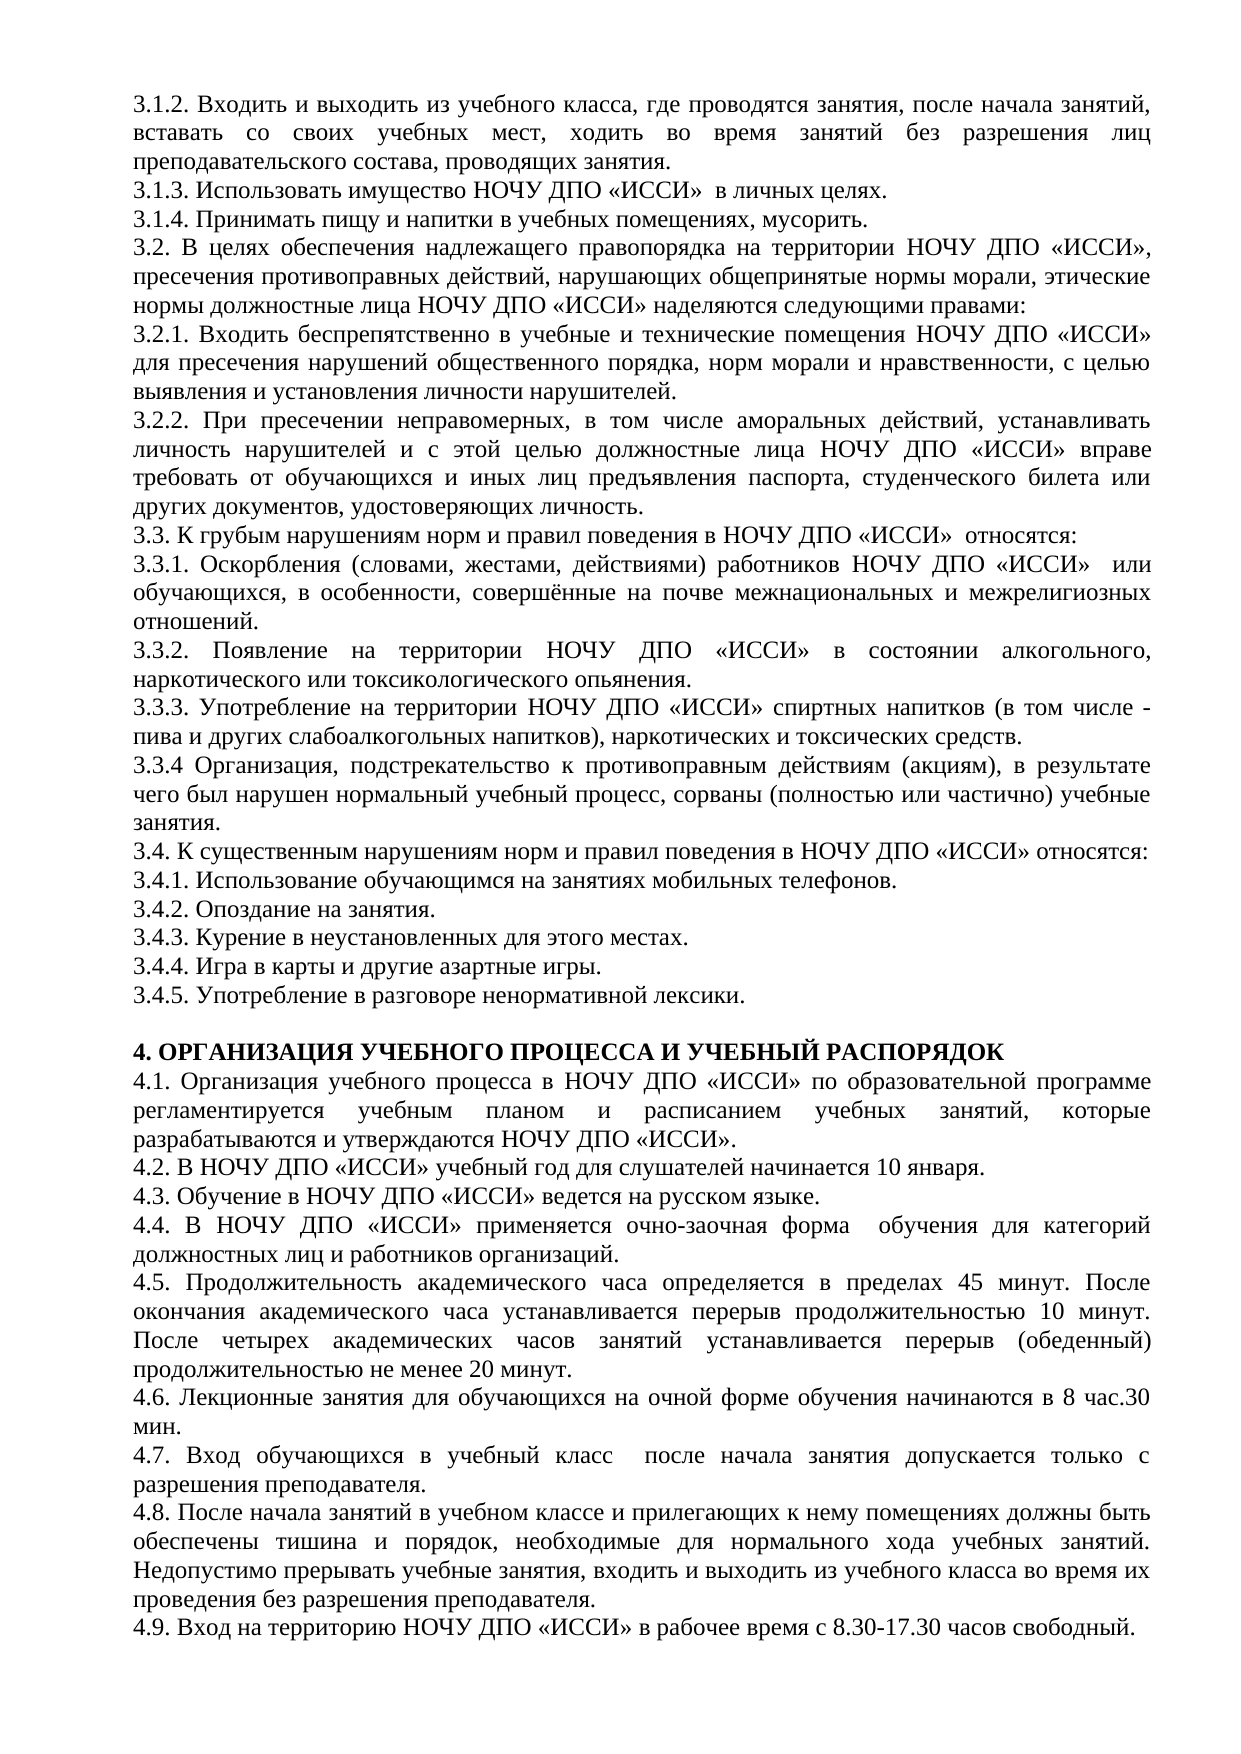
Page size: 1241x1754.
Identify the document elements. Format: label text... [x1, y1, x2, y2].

text 3.1.2. Входить и выходить из учебного класса, где проводятся занятия, после начала занятий, вставать со своих учебных мест, ходить во время занятий без разрешения лиц преподавательского состава, проводящих занятия. [133, 89, 1152, 175]
text 4. ОРГАНИЗАЦИЯ УЧЕБНОГО ПРОЦЕССА И УЧЕБНЫЙ РАСПОРЯДОК [133, 1037, 1152, 1066]
text 4.4. В НОЧУ ДПО «ИССИ» применяется очно-заочная форма обучения для категорий должностных лиц и работников организаций. [133, 1210, 1152, 1267]
text 3.3.1. Оскорбления (словами, жестами, действиями) работников НОЧУ ДПО «ИССИ» или обучающихся, в особенности, совершённые на почве межнациональных и межрелигиозных отношений. [133, 549, 1152, 635]
text 3.4.3. Курение в неустановленных для этого местах. [133, 922, 1152, 951]
text 3.3. К грубым нарушениям норм и правил поведения в НОЧУ ДПО «ИССИ» относятся: [133, 520, 1152, 549]
text 3.2. В целях обеспечения надлежащего правопорядка на территории НОЧУ ДПО «ИССИ», пресечения противоправных действий, нарушающих общепринятые нормы морали, этические нормы должностные лица НОЧУ ДПО «ИССИ» наделяются следующими правами: [133, 232, 1152, 319]
text 3.1.4. Принимать пищу и напитки в учебных помещениях, мусорить. [133, 204, 1152, 232]
text 4.8. После начала занятий в учебном классе и прилегающих к нему помещениях должны быть обеспечены тишина и порядок, необходимые для нормального хода учебных занятий. Недопустимо прерывать учебные занятия, входить и выходить из учебного класса во время их проведения без разрешения преподавателя. [133, 1497, 1152, 1612]
text 3.2.1. Входить беспрепятственно в учебные и технические помещения НОЧУ ДПО «ИССИ» для пресечения нарушений общественного порядка, норм морали и нравственности, с целью выявления и установления личности нарушителей. [133, 319, 1152, 405]
text 4.6. Лекционные занятия для обучающихся на очной форме обучения начинаются в 8 час.30 мин. [133, 1382, 1152, 1440]
text 4.7. Вход обучающихся в учебный класс после начала занятия допускается только с разрешения преподавателя. [133, 1440, 1152, 1497]
text 3.2.2. При пресечении неправомерных, в том числе аморальных действий, устанавливать личность нарушителей и с этой целью должностные лица НОЧУ ДПО «ИССИ» вправе требовать от обучающихся и иных лиц предъявления паспорта, студенческого билета или других документов, удостоверяющих личность. [133, 405, 1152, 520]
text 4.1. Организация учебного процесса в НОЧУ ДПО «ИССИ» по образовательной программе регламентируется учебным планом и расписанием учебных занятий, которые разрабатываются и утверждаются НОЧУ ДПО «ИССИ». [133, 1066, 1152, 1152]
text 4.5. Продолжительность академического часа определяется в пределах 45 минут. После окончания академического часа устанавливается перерыв продолжительностью 10 минут. После четырех академических часов занятий устанавливается перерыв (обеденный) продолжительностью не менее 20 минут. [133, 1267, 1152, 1382]
text 3.3.3. Употребление на территории НОЧУ ДПО «ИССИ» спиртных напитков (в том числе - пива и других слабоалкогольных напитков), наркотических и токсических средств. [133, 692, 1152, 750]
text 3.1.3. Использовать имущество НОЧУ ДПО «ИССИ» в личных целях. [133, 175, 1152, 204]
text 3.3.4 Организация, подстрекательство к противоправным действиям (акциям), в результате чего был нарушен нормальный учебный процесс, сорваны (полностью или частично) учебные занятия. [133, 750, 1152, 836]
text 3.4.4. Игра в карты и другие азартные игры. [133, 951, 1152, 980]
text 3.4. К существенным нарушениям норм и правил поведения в НОЧУ ДПО «ИССИ» относятся: [133, 836, 1152, 865]
text 3.4.2. Опоздание на занятия. [133, 894, 1152, 922]
text 3.4.5. Употребление в разговоре ненормативной лексики. [133, 980, 1152, 1009]
text 4.2. В НОЧУ ДПО «ИССИ» учебный год для слушателей начинается 10 января. [133, 1152, 1152, 1181]
text 3.3.2. Появление на территории НОЧУ ДПО «ИССИ» в состоянии алкогольного, наркотического или токсикологического опьянения. [133, 635, 1152, 692]
text 3.4.1. Использование обучающимся на занятиях мобильных телефонов. [133, 865, 1152, 894]
text 4.9. Вход на территорию НОЧУ ДПО «ИССИ» в рабочее время с 8.30-17.30 часов свободный. [133, 1612, 1152, 1641]
text 4.3. Обучение в НОЧУ ДПО «ИССИ» ведется на русском языке. [133, 1181, 1152, 1210]
